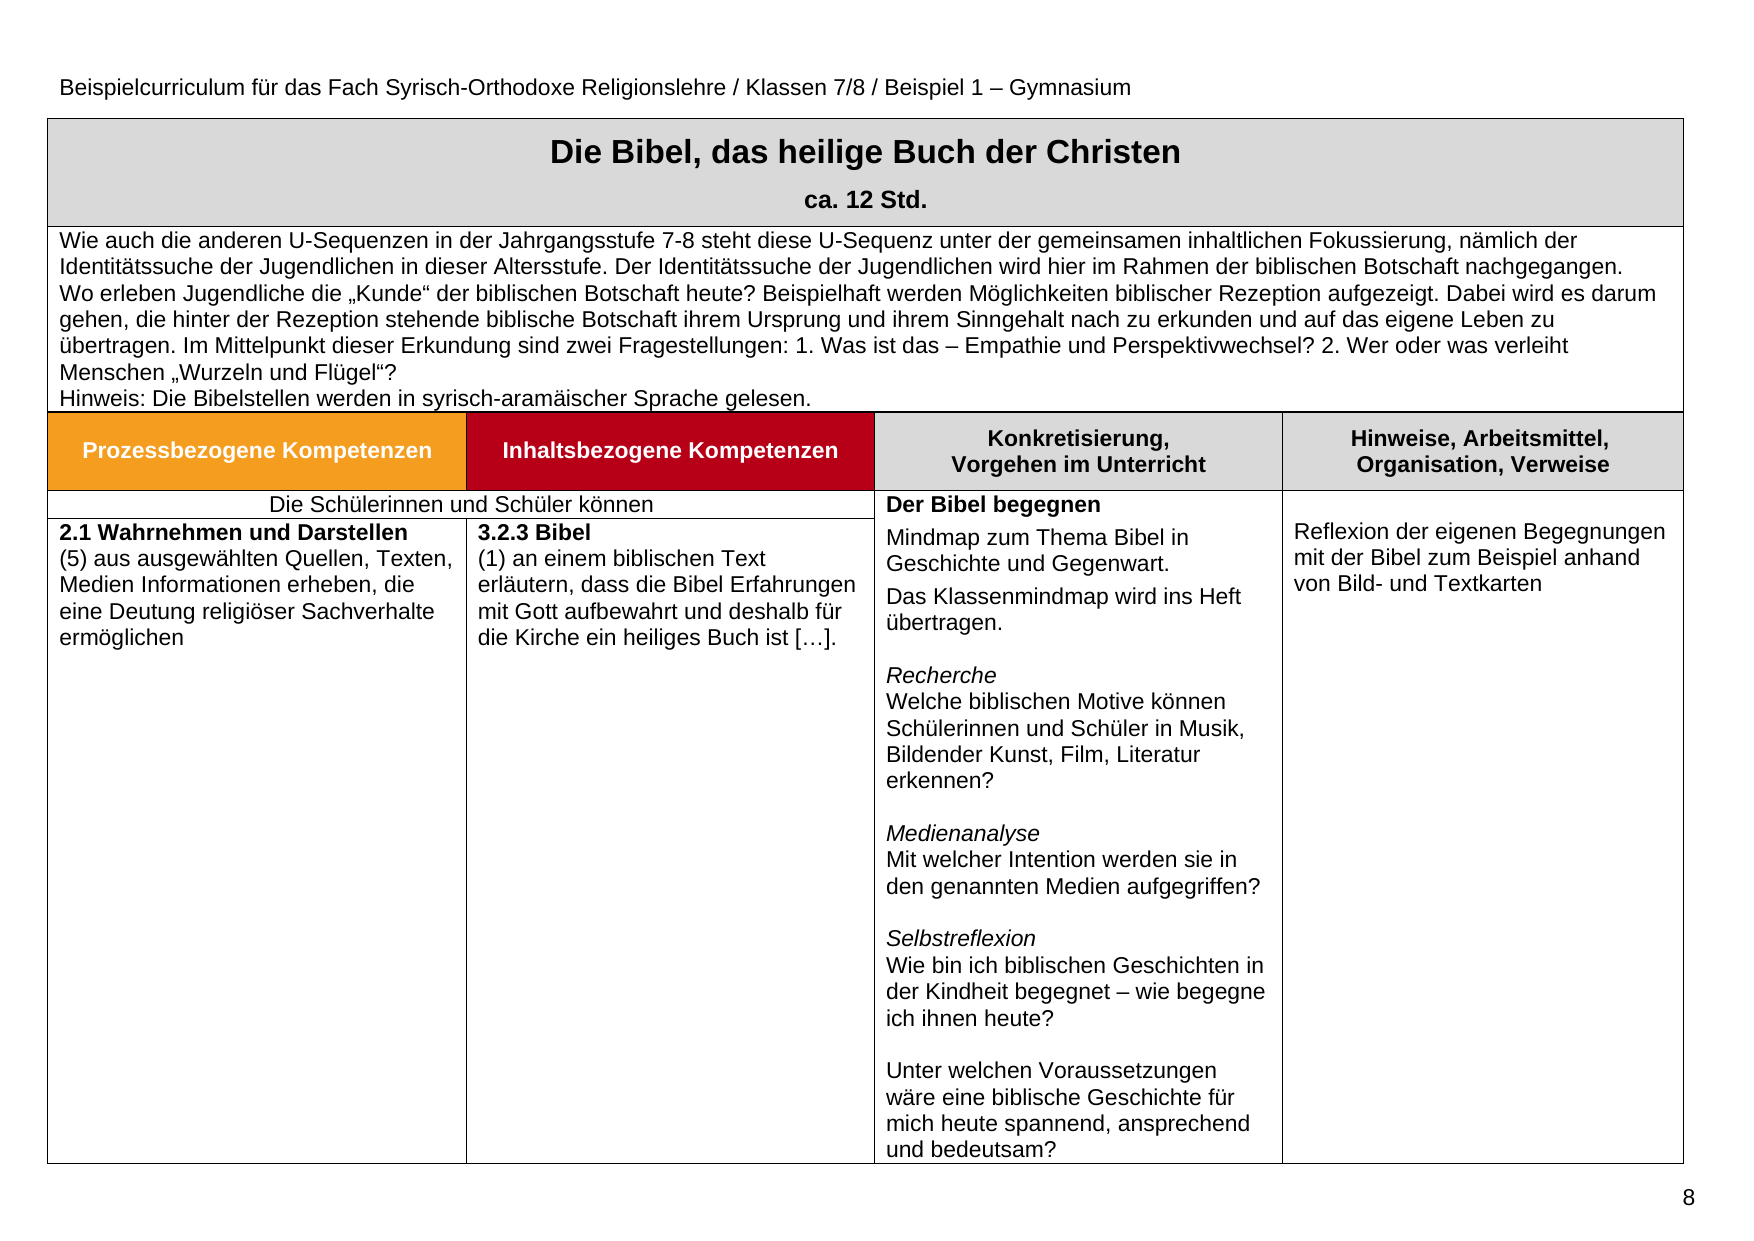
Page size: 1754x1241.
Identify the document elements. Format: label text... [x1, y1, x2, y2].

table_cell Der Bibel begegnen Mindmap zum Thema Bibel in Geschichte und Gegenwart. Das Klassenmindmap wird ins Heft übertragen. Recherche Welche biblischen Motive können Schülerinnen und Schüler in Musik, Bildender Kunst, Film, Literatur erkennen? Medienanalyse Mit welcher Intention werden sie in den genannten Medien aufgegriffen? Selbstreflexion Wie bin ich biblischen Geschichten in der Kindheit begegnet – wie begegne ich ihnen heute? Unter welchen Voraussetzungen wäre eine biblische Geschichte für mich heute spannend, ansprechend und bedeutsam? [875, 491, 1282, 1163]
table_cell Prozessbezogene Kompetenzen [48, 413, 466, 490]
table_cell Inhaltsbezogene Kompetenzen [467, 413, 874, 490]
table_cell Die Schülerinnen und Schüler können [48, 491, 874, 518]
table_cell Hinweise, Arbeitsmittel, Organisation, Verweise [1283, 413, 1683, 490]
table_cell Wie auch die anderen U-Sequenzen in der Jahrgangsstufe 7-8 steht diese U-Sequenz unter der gemeinsamen inhaltlichen Fokussierung, nämlich der Identitätssuche der Jugendlichen in dieser Altersstufe. Der Identitätssuche der Jugendlichen wird hier im Rahmen der biblischen Botschaft nachgegangen. Wo erleben Jugendliche die „Kunde“ der biblischen Botschaft heute? Beispielhaft werden Möglichkeiten biblischer Rezeption aufgezeigt. Dabei wird es darum gehen, die hinter der Rezeption stehende biblische Botschaft ihrem Ursprung und ihrem Sinngehalt nach zu erkunden und auf das eigene Leben zu übertragen. Im Mittelpunkt dieser Erkundung sind zwei Fragestellungen: 1. Was ist das – Empathie und Perspektivwechsel? 2. Wer oder was verleiht Menschen „Wurzeln und Flügel“? Hinweis: Die Bibelstellen werden in syrisch-aramäischer Sprache gelesen. [48, 227, 1683, 411]
table_cell 2.1 Wahrnehmen und Darstellen (5) aus ausgewählten Quellen, Texten, Medien Informationen erheben, die eine Deutung religiöser Sachverhalte ermöglichen [48, 519, 466, 1163]
table_cell Reflexion der eigenen Begegnungen mit der Bibel zum Beispiel anhand von Bild- und Textkarten [1283, 491, 1683, 1163]
table_header Die Bibel, das heilige Buch der Christen ca. 12 Std. [48, 119, 1683, 226]
table_cell Konkretisierung, Vorgehen im Unterricht [875, 413, 1282, 490]
table_cell 3.2.3 Bibel (1) an einem biblischen Text erläutern, dass die Bibel Erfahrungen mit Gott aufbewahrt und deshalb für die Kirche ein heiliges Buch ist […]. [467, 519, 874, 1163]
